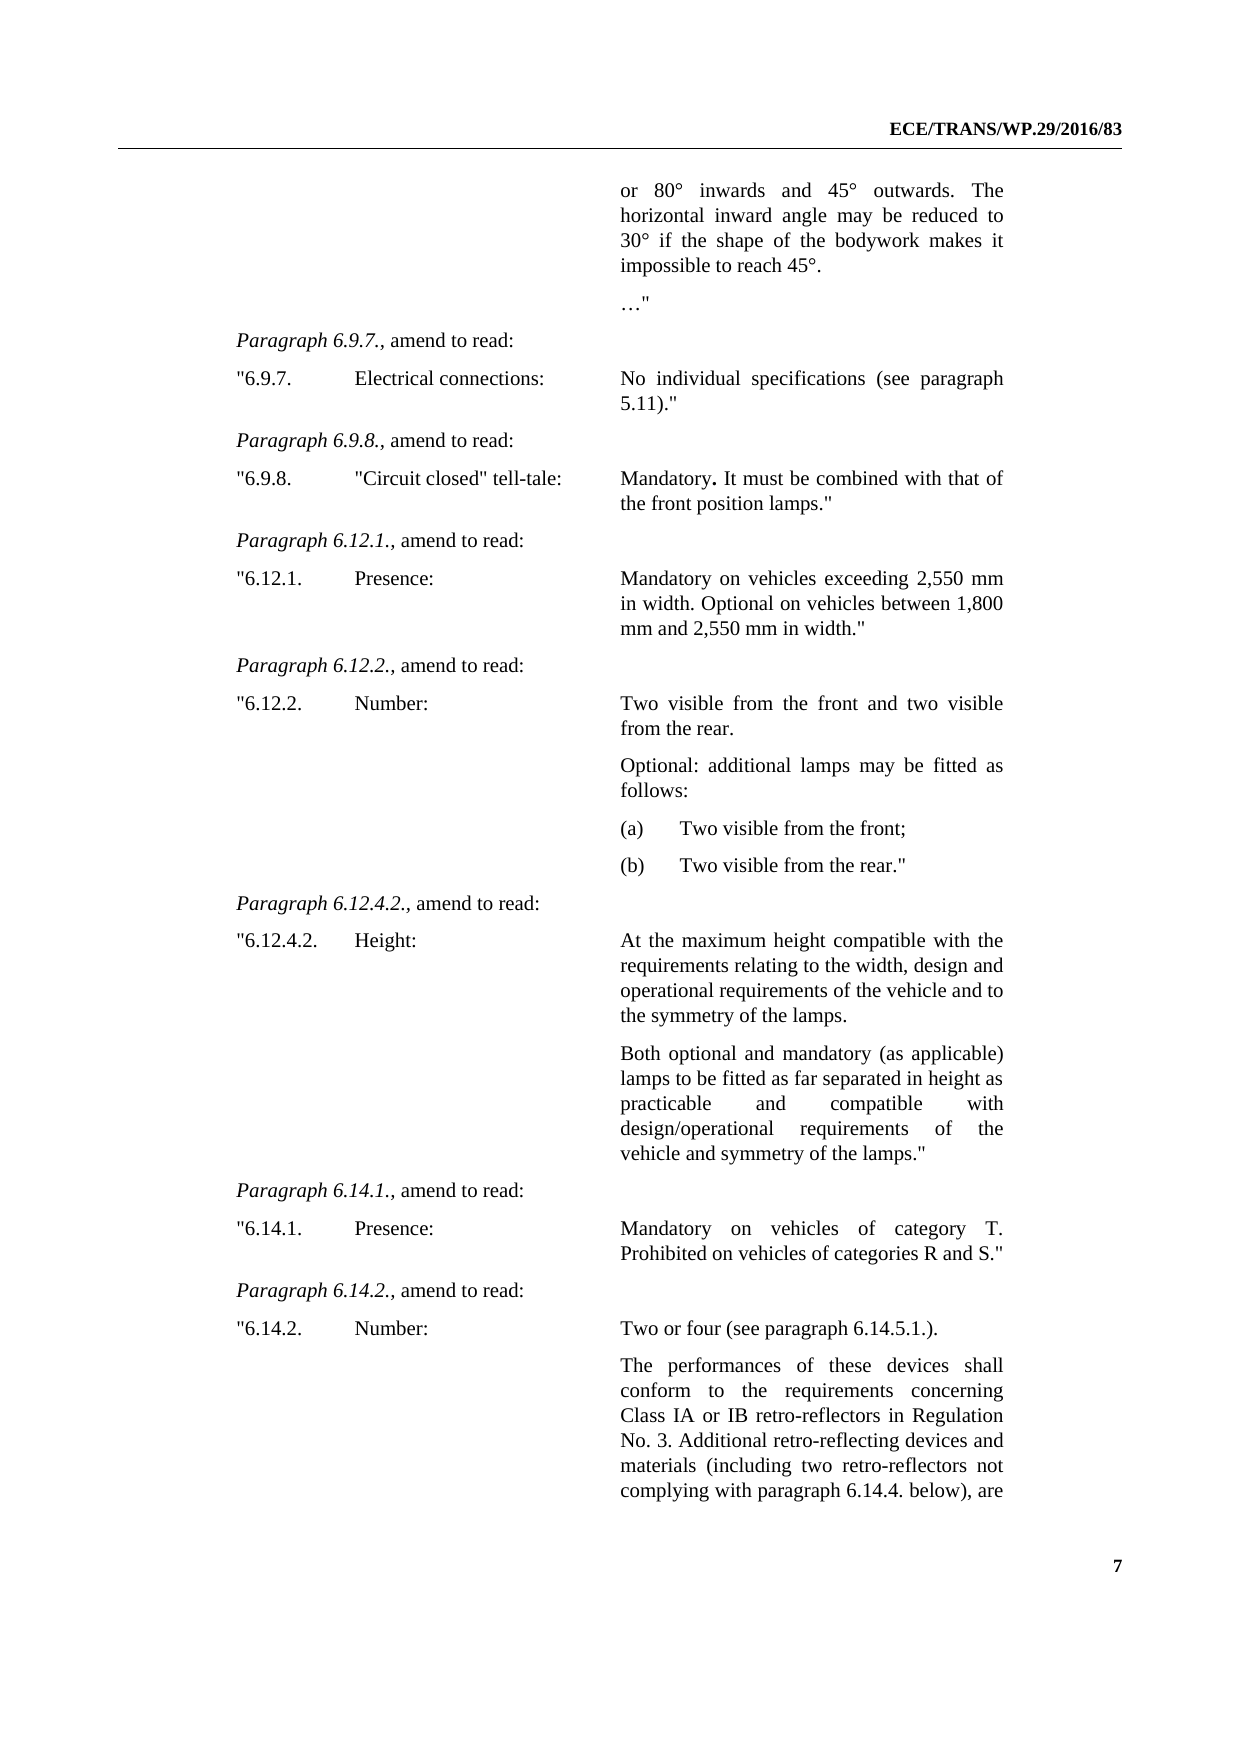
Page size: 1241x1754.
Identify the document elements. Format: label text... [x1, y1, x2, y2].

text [236, 1352, 1004, 1502]
text Paragraph 6.9.7., amend to read: [118, 327, 1004, 352]
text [236, 177, 1004, 277]
text Paragraph 6.14.1., amend to read: [118, 1177, 1004, 1202]
text "6.12.2. Number: Two visible from the front and two visible from the rear. [236, 690, 1004, 740]
text "6.12.4.2. Height: At the maximum height compatible with the requirements relating to the width, design and operational requirements of the vehicle and to the symmetry of the lamps. [236, 927, 1004, 1027]
text Both optional and mandatory (as applicable) lamps to be fitted as far separated in height as practicable and compatible with design/operational requirements of the vehicle and symmetry of the lamps." [236, 1040, 1004, 1165]
text Paragraph 6.14.2., amend to read: [118, 1277, 1004, 1302]
text …" [236, 290, 1004, 315]
text "6.9.8. "Circuit closed" tell-tale: Mandatory. It must be combined with that of the front position lamps." [236, 465, 1004, 515]
text "6.9.7. Electrical connections: No individual specifications (see paragraph 5.11)." [236, 365, 1004, 415]
text Paragraph 6.12.2., amend to read: [118, 652, 1004, 677]
text Paragraph 6.12.1., amend to read: [118, 527, 1004, 552]
text (a) Two visible from the front; [236, 815, 1004, 840]
text Paragraph 6.12.4.2., amend to read: [118, 890, 1004, 915]
text Paragraph 6.9.8., amend to read: [118, 427, 1004, 452]
text Optional: additional lamps may be fitted as follows: [236, 752, 1004, 802]
text "6.12.1. Presence: Mandatory on vehicles exceeding 2,550 mm in width. Optional on vehicles between 1,800 mm and 2,550 mm in width." [236, 565, 1004, 640]
text "6.14.2. Number: Two or four (see paragraph 6.14.5.1.). [236, 1315, 1004, 1340]
text (b) Two visible from the rear." [236, 852, 1004, 877]
text "6.14.1. Presence: Mandatory on vehicles of category T. Prohibited on vehicles of categories R and S." [236, 1215, 1004, 1265]
